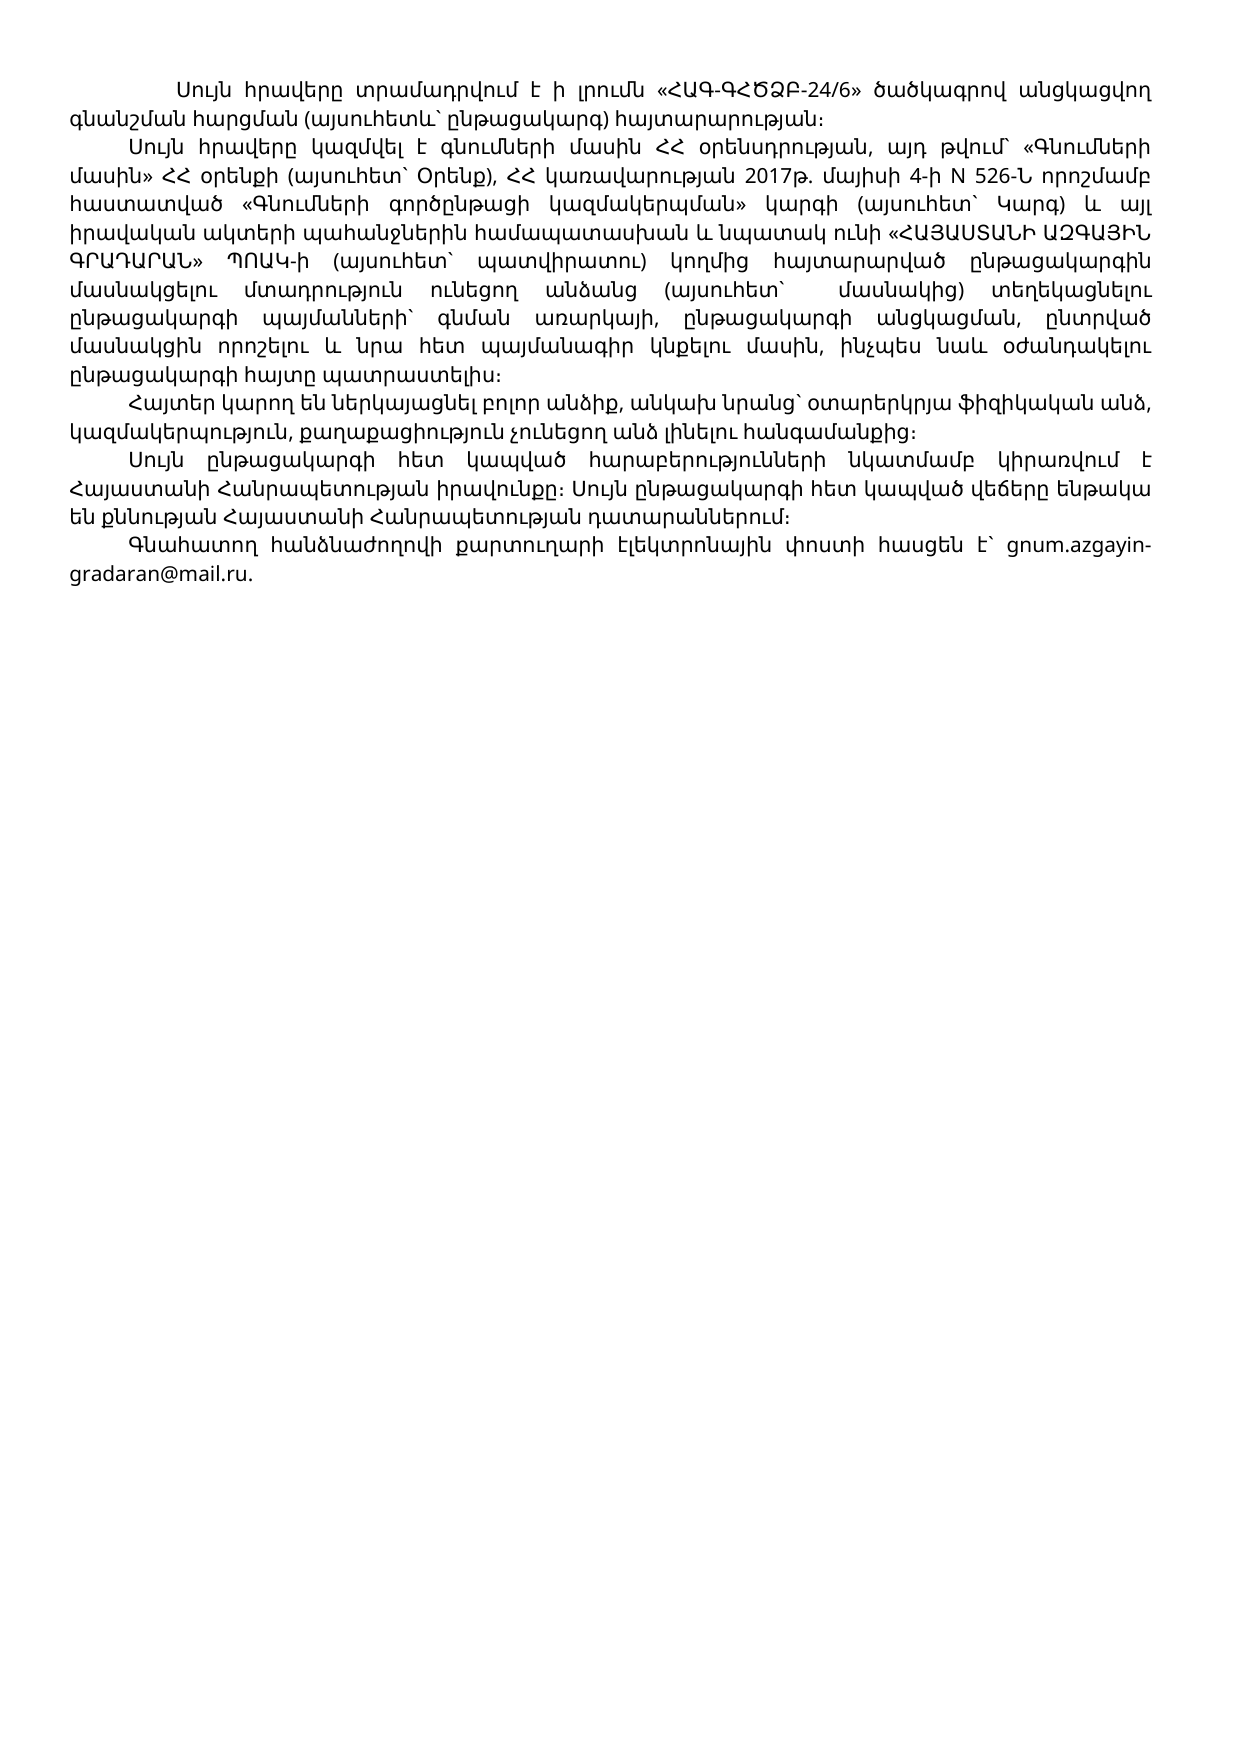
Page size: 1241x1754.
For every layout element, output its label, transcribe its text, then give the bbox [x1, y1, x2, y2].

text Գնահատող հանձնաժողովի քարտուղարի էլեկտրոնային փոստի հասցեն է` gnum.azgayin-gradaran@mail.ru. [69, 531, 1152, 587]
text Սույն ընթացակարգի հետ կապված հարաբերությունների նկատմամբ կիրառվում է Հայաստանի Հանրապետության իրավունքը։ Սույն ընթացակարգի հետ կապված վեճերը ենթակա են քննության Հայաստանի Հանրապետության դատարաններում։ [69, 445, 1152, 531]
text Սույն հրավերը տրամադրվում է ի լրումն «ՀԱԳ-ԳՀԾՁԲ-24/6» ծածկագրով անցկացվող գնանշման հարցման (այսուհետև` ընթացակարգ) հայտարարության։ [69, 76, 1152, 132]
text Սույն հրավերը կազմվել է գնումների մասին ՀՀ օրենսդրության, այդ թվում` «Գնումների մասին» ՀՀ օրենքի (այսուհետ` Օրենք), ՀՀ կառավարության 2017թ. մայիսի 4-ի N 526-Ն որոշմամբ հաստատված «Գնումների գործընթացի կազմակերպման» կարգի (այսուհետ` Կարգ) և այլ իրավական ակտերի պահանջներին համապատասխան և նպատակ ունի «ՀԱՅԱՍՏԱՆԻ ԱԶԳԱՅԻՆ ԳՐԱԴԱՐԱՆ» ՊՈԱԿ-ի (այսուհետ` պատվիրատու) կողմից հայտարարված ընթացակարգին մասնակցելու մտադրություն ունեցող անձանց (այսուհետ` մասնակից) տեղեկացնելու ընթացակարգի պայմանների` գնման առարկայի, ընթացակարգի անցկացման, ընտրված մասնակցին որոշելու և նրա հետ պայմանագիր կնքելու մասին, ինչպես նաև օժանդակելու ընթացակարգի հայտը պատրաստելիս։ [69, 132, 1152, 388]
text Հայտեր կարող են ներկայացնել բոլոր անձիք, անկախ նրանց` օտարերկրյա ֆիզիկական անձ, կազմակերպություն, քաղաքացիություն չունեցող անձ լինելու հանգամանքից։ [69, 388, 1152, 445]
